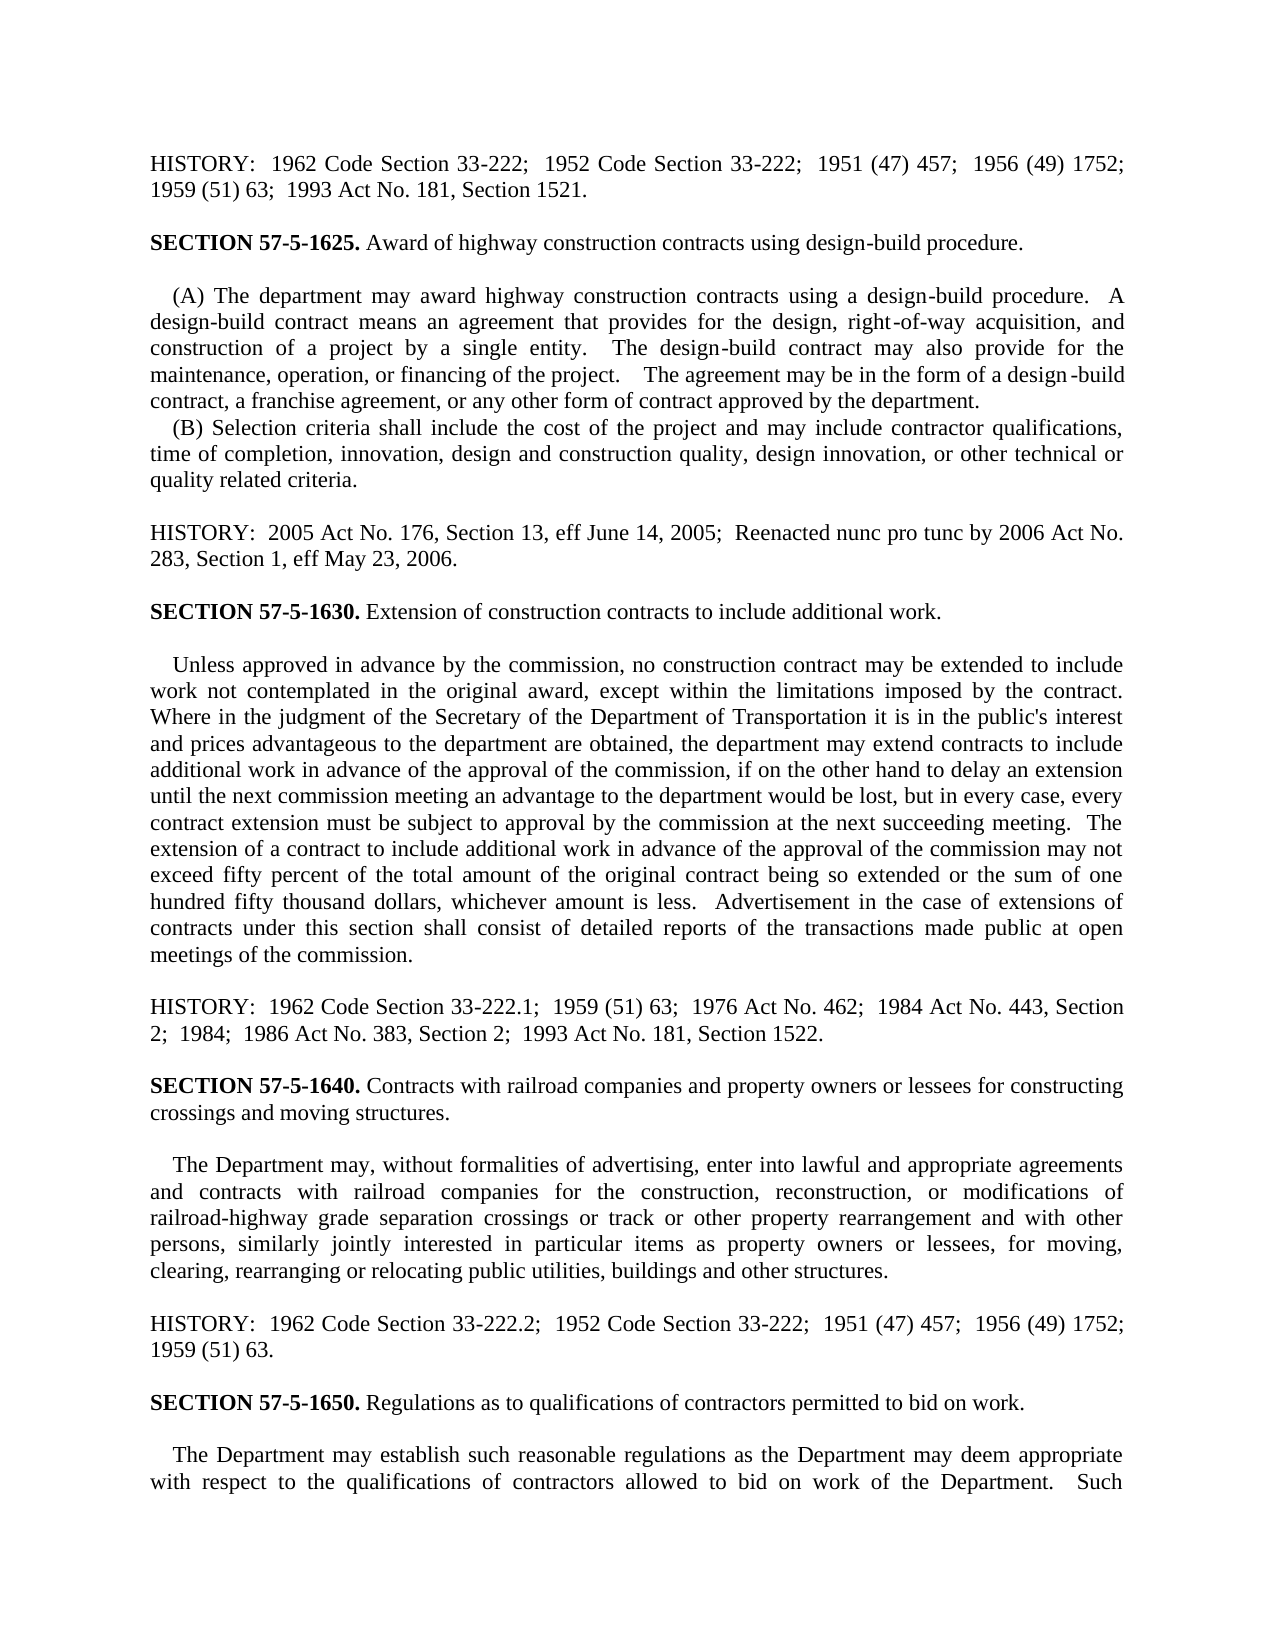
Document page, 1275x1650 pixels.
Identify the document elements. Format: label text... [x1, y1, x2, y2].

text HISTORY: 1962 Code Section 33-222.2; 1952 Code Section 33-222; 1951 (47) 457; 1956 (49) 1752; 1959 (51) 63. [150, 1309, 1125, 1362]
text Unless approved in advance by the commission, no construction contract may be extended to include work not contemplated in the original award, except within the limitations imposed by the contract. Where in the judgment of the Secretary of the Department of Transportation it is in the public's interest and prices advantageous to the department are obtained, the department may extend contracts to include additional work in advance of the approval of the commission, if on the other hand to delay an extension until the next commission meeting an advantage to the department would be lost, but in every case, every contract extension must be subject to approval by the commission at the next succeeding meeting. The extension of a contract to include additional work in advance of the approval of the commission may not exceed fifty percent of the total amount of the original contract being so extended or the sum of one hundred fifty thousand dollars, whichever amount is less. Advertisement in the case of extensions of contracts under this section shall consist of detailed reports of the transactions made public at open meetings of the commission. [150, 651, 1125, 967]
text (A) The department may award highway construction contracts using a design-build procedure. A design-build contract means an agreement that provides for the design, right-of-way acquisition, and construction of a project by a single entity. The design-build contract may also provide for the maintenance, operation, or financing of the project. The agreement may be in the form of a design-build contract, a franchise agreement, or any other form of contract approved by the department. [150, 282, 1125, 413]
text SECTION 57-5-1640. Contracts with railroad companies and property owners or lessees for constructing crossings and moving structures. [150, 1072, 1125, 1125]
text HISTORY: 1962 Code Section 33-222.1; 1959 (51) 63; 1976 Act No. 462; 1984 Act No. 443, Section 2; 1984; 1986 Act No. 383, Section 2; 1993 Act No. 181, Section 1522. [150, 993, 1125, 1046]
text SECTION 57-5-1625. Award of highway construction contracts using design-build procedure. [150, 229, 1125, 255]
text SECTION 57-5-1630. Extension of construction contracts to include additional work. [150, 598, 1125, 624]
text SECTION 57-5-1650. Regulations as to qualifications of contractors permitted to bid on work. [150, 1389, 1125, 1415]
text HISTORY: 1962 Code Section 33-222; 1952 Code Section 33-222; 1951 (47) 457; 1956 (49) 1752; 1959 (51) 63; 1993 Act No. 181, Section 1521. [150, 150, 1125, 203]
text The Department may, without formalities of advertising, enter into lawful and appropriate agreements and contracts with railroad companies for the construction, reconstruction, or modifications of railroad-highway grade separation crossings or track or other property rearrangement and with other persons, similarly jointly interested in particular items as property owners or lessees, for moving, clearing, rearranging or relocating public utilities, buildings and other structures. [150, 1151, 1125, 1283]
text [150, 1441, 1125, 1494]
text HISTORY: 2005 Act No. 176, Section 13, eff June 14, 2005; Reenacted nunc pro tunc by 2006 Act No. 283, Section 1, eff May 23, 2006. [150, 519, 1125, 572]
text (B) Selection criteria shall include the cost of the project and may include contractor qualifications, time of completion, innovation, design and construction quality, design innovation, or other technical or quality related criteria. [150, 413, 1125, 493]
